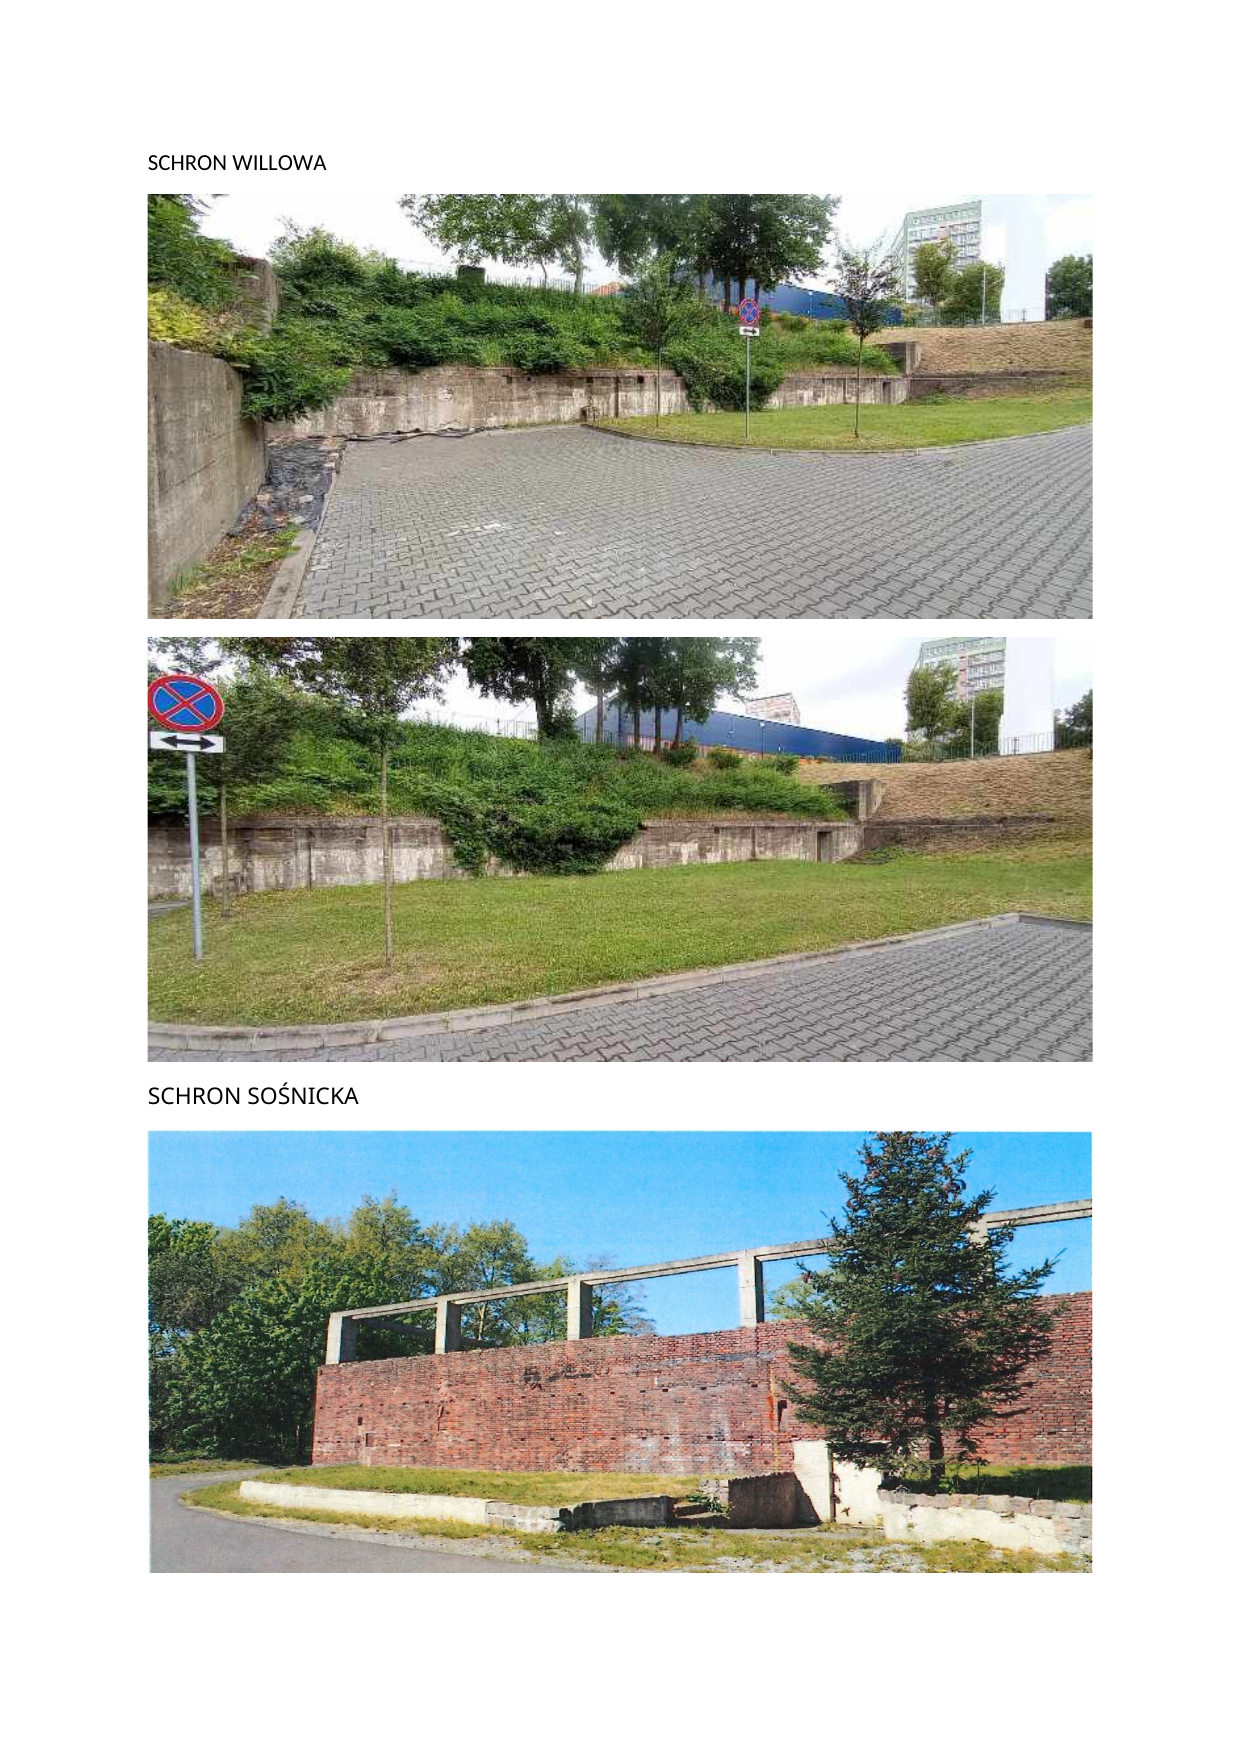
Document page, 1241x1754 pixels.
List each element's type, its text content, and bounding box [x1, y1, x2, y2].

text SCHRON SOŚNICKA [148, 1080, 1093, 1111]
text SCHRON WILLOWA [148, 148, 1093, 176]
picture [147, 194, 1093, 619]
picture [147, 1130, 1093, 1573]
picture [147, 637, 1093, 1062]
